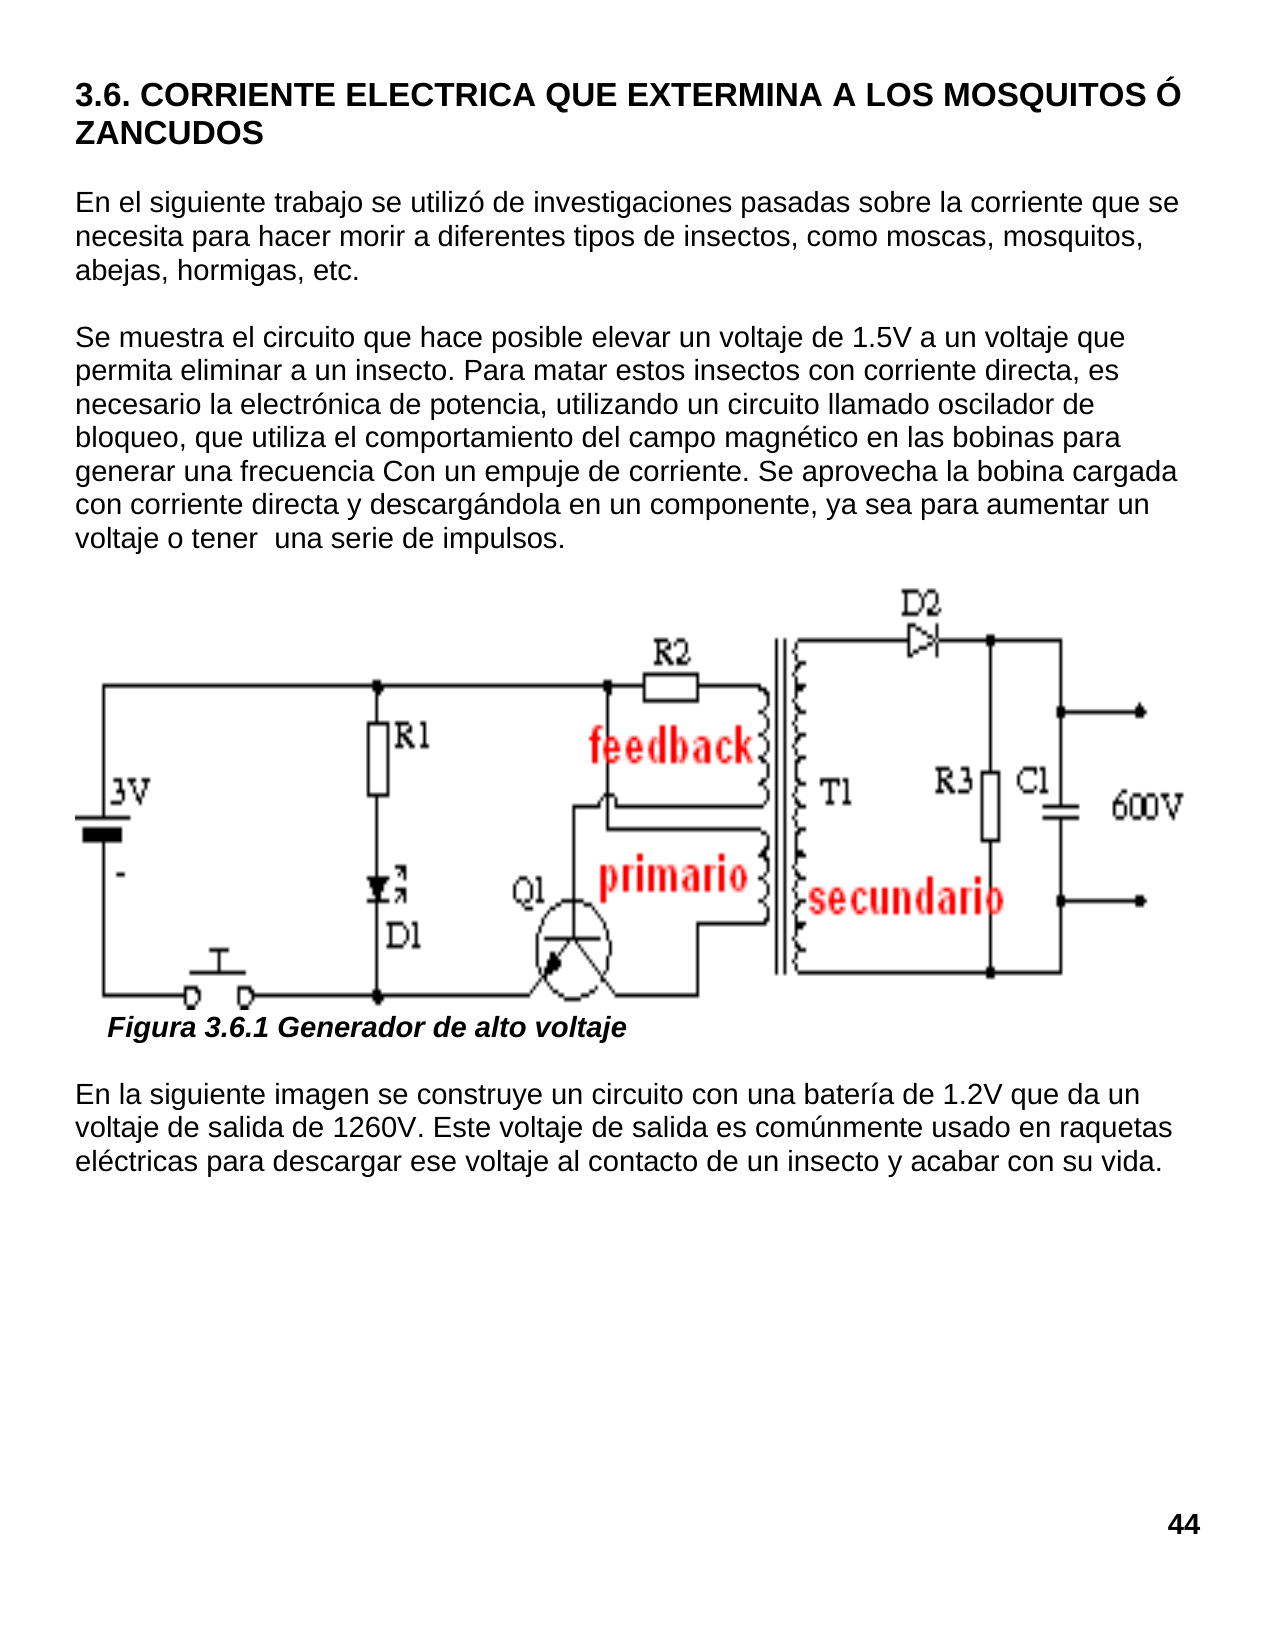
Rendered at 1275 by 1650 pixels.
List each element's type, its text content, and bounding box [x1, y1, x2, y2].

text 44 [75, 1507, 1200, 1541]
picture [75, 587, 1187, 1010]
text Figura 3.6.1 Generador de alto voltaje [75, 1010, 1200, 1043]
text En el siguiente trabajo se utilizó de investigaciones pasadas sobre la corriente que se necesita para hacer morir a diferentes tipos de insectos, como moscas, mosquitos, abejas, hormigas, etc. [75, 185, 1200, 286]
text 3.6. CORRIENTE ELECTRICA QUE EXTERMINA A LOS MOSQUITOS Ó ZANCUDOS [75, 75, 1200, 152]
text En la siguiente imagen se construye un circuito con una batería de 1.2V que da un voltaje de salida de 1260V. Este voltaje de salida es comúnmente usado en raquetas eléctricas para descargar ese voltaje al contacto de un insecto y acabar con su vida. [75, 1077, 1200, 1177]
text Se muestra el circuito que hace posible elevar un voltaje de 1.5V a un voltaje que permita eliminar a un insecto. Para matar estos insectos con corriente directa, es necesario la electrónica de potencia, utilizando un circuito llamado oscilador de bloqueo, que utiliza el comportamiento del campo magnético en las bobinas para generar una frecuencia Con un empuje de corriente. Se aprovecha la bobina cargada con corriente directa y descargándola en un componente, ya sea para aumentar un voltaje o tener una serie de impulsos. [75, 319, 1200, 554]
